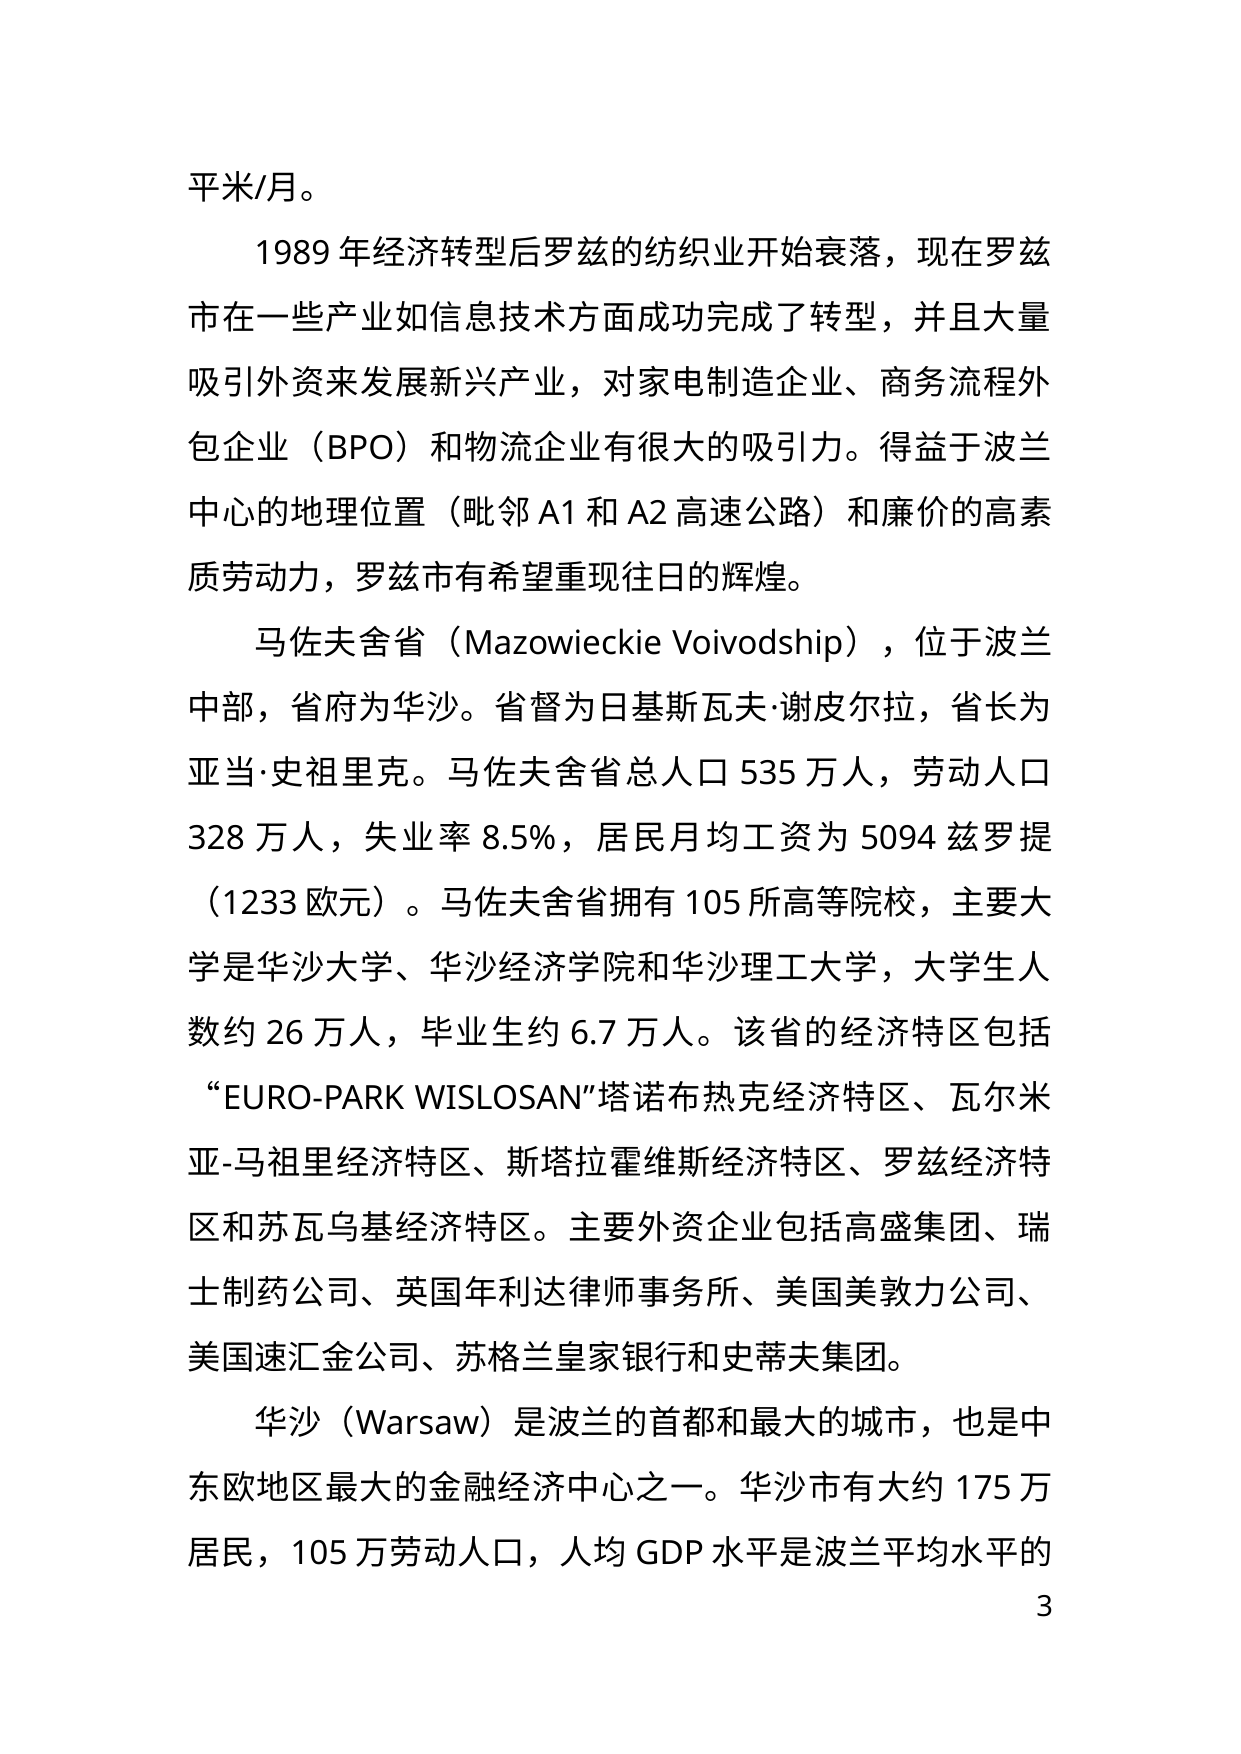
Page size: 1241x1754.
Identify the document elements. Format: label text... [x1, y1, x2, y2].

text 马佐夫舍省（Mazowieckie Voivodship），位于波兰中部，省府为华沙。省督为日基斯瓦夫·谢皮尔拉，省长为亚当·史祖里克。马佐夫舍省总人口535万人，劳动人口328万人，失业率8.5%，居民月均工资为5094兹罗提（1233欧元）。马佐夫舍省拥有105所高等院校，主要大学是华沙大学、华沙经济学院和华沙理工大学，大学生人数约26万人，毕业生约6.7万人。该省的经济特区包括“EURO-PARK WISLOSAN”塔诺布热克经济特区、瓦尔米亚-马祖里经济特区、斯塔拉霍维斯经济特区、罗兹经济特区和苏瓦乌基经济特区。主要外资企业包括高盛集团、瑞士制药公司、英国年利达律师事务所、美国美敦力公司、美国速汇金公司、苏格兰皇家银行和史蒂夫集团。 [187, 608, 1053, 1388]
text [187, 1388, 1053, 1583]
text 1989年经济转型后罗兹的纺织业开始衰落，现在罗兹市在一些产业如信息技术方面成功完成了转型，并且大量吸引外资来发展新兴产业，对家电制造企业、商务流程外包企业（BPO）和物流企业有很大的吸引力。得益于波兰中心的地理位置（毗邻A1和A2高速公路）和廉价的高素质劳动力，罗兹市有希望重现往日的辉煌。 [187, 218, 1053, 608]
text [187, 153, 1053, 218]
